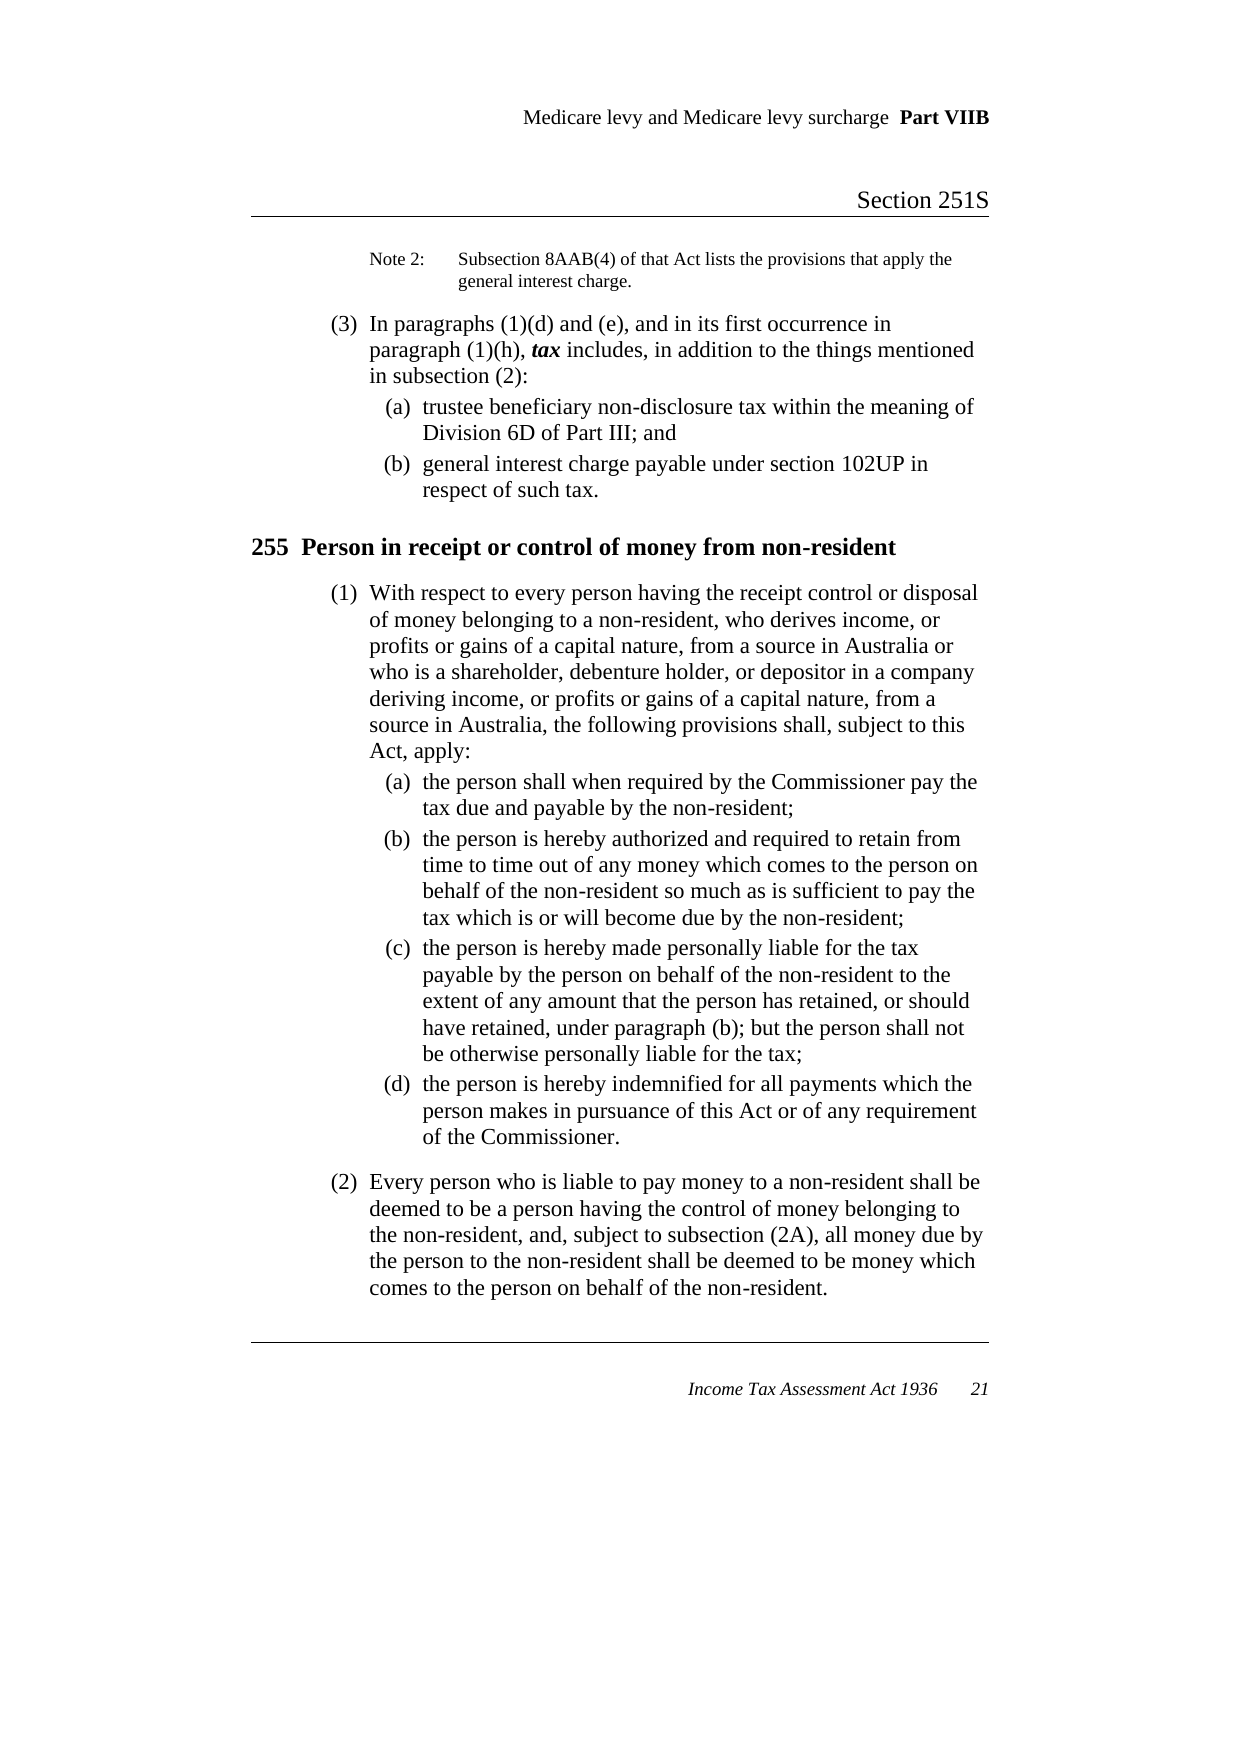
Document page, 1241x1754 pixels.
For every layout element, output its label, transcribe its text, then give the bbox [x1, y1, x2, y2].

text (a) trustee beneficiary non-disclosure tax within the meaning of Division 6D of Part III; and [251, 393, 989, 446]
text (3) In paragraphs (1)(d) and (e), and in its first occurrence in paragraph (1)(h), tax includes, in addition to the things mentioned in subsection (2): [251, 310, 989, 389]
text (2) Every person who is liable to pay money to a non-resident shall be deemed to be a person having the control of money belonging to the non-resident, and, subject to subsection (2A), all money due by the person to the non-resident shall be deemed to be money which comes to the person on behalf of the non-resident. [251, 1168, 989, 1300]
text (1) With respect to every person having the receipt control or disposal of money belonging to a non-resident, who derives income, or profits or gains of a capital nature, from a source in Australia or who is a shareholder, debenture holder, or depositor in a company deriving income, or profits or gains of a capital nature, from a source in Australia, the following provisions shall, subject to this Act, apply: [251, 579, 989, 764]
text (b) the person is hereby authorized and required to retain from time to time out of any money which comes to the person on behalf of the non-resident so much as is sufficient to pay the tax which is or will become due by the non-resident; [251, 825, 989, 930]
text Note 2: Subsection 8AAB(4) of that Act lists the provisions that apply the general interest charge. [369, 248, 989, 291]
text (b) general interest charge payable under section 102UP in respect of such tax. [251, 450, 989, 503]
text 255 Person in receipt or control of money from non-resident [251, 532, 989, 561]
text (c) the person is hereby made personally liable for the tax payable by the person on behalf of the non-resident to the extent of any amount that the person has retained, or should have retained, under paragraph (b); but the person shall not be otherwise personally liable for the tax; [251, 934, 989, 1066]
text (d) the person is hereby indemnified for all payments which the person makes in pursuance of this Act or of any requirement of the Commissioner. [251, 1070, 989, 1149]
text (a) the person shall when required by the Commissioner pay the tax due and payable by the non-resident; [251, 768, 989, 821]
